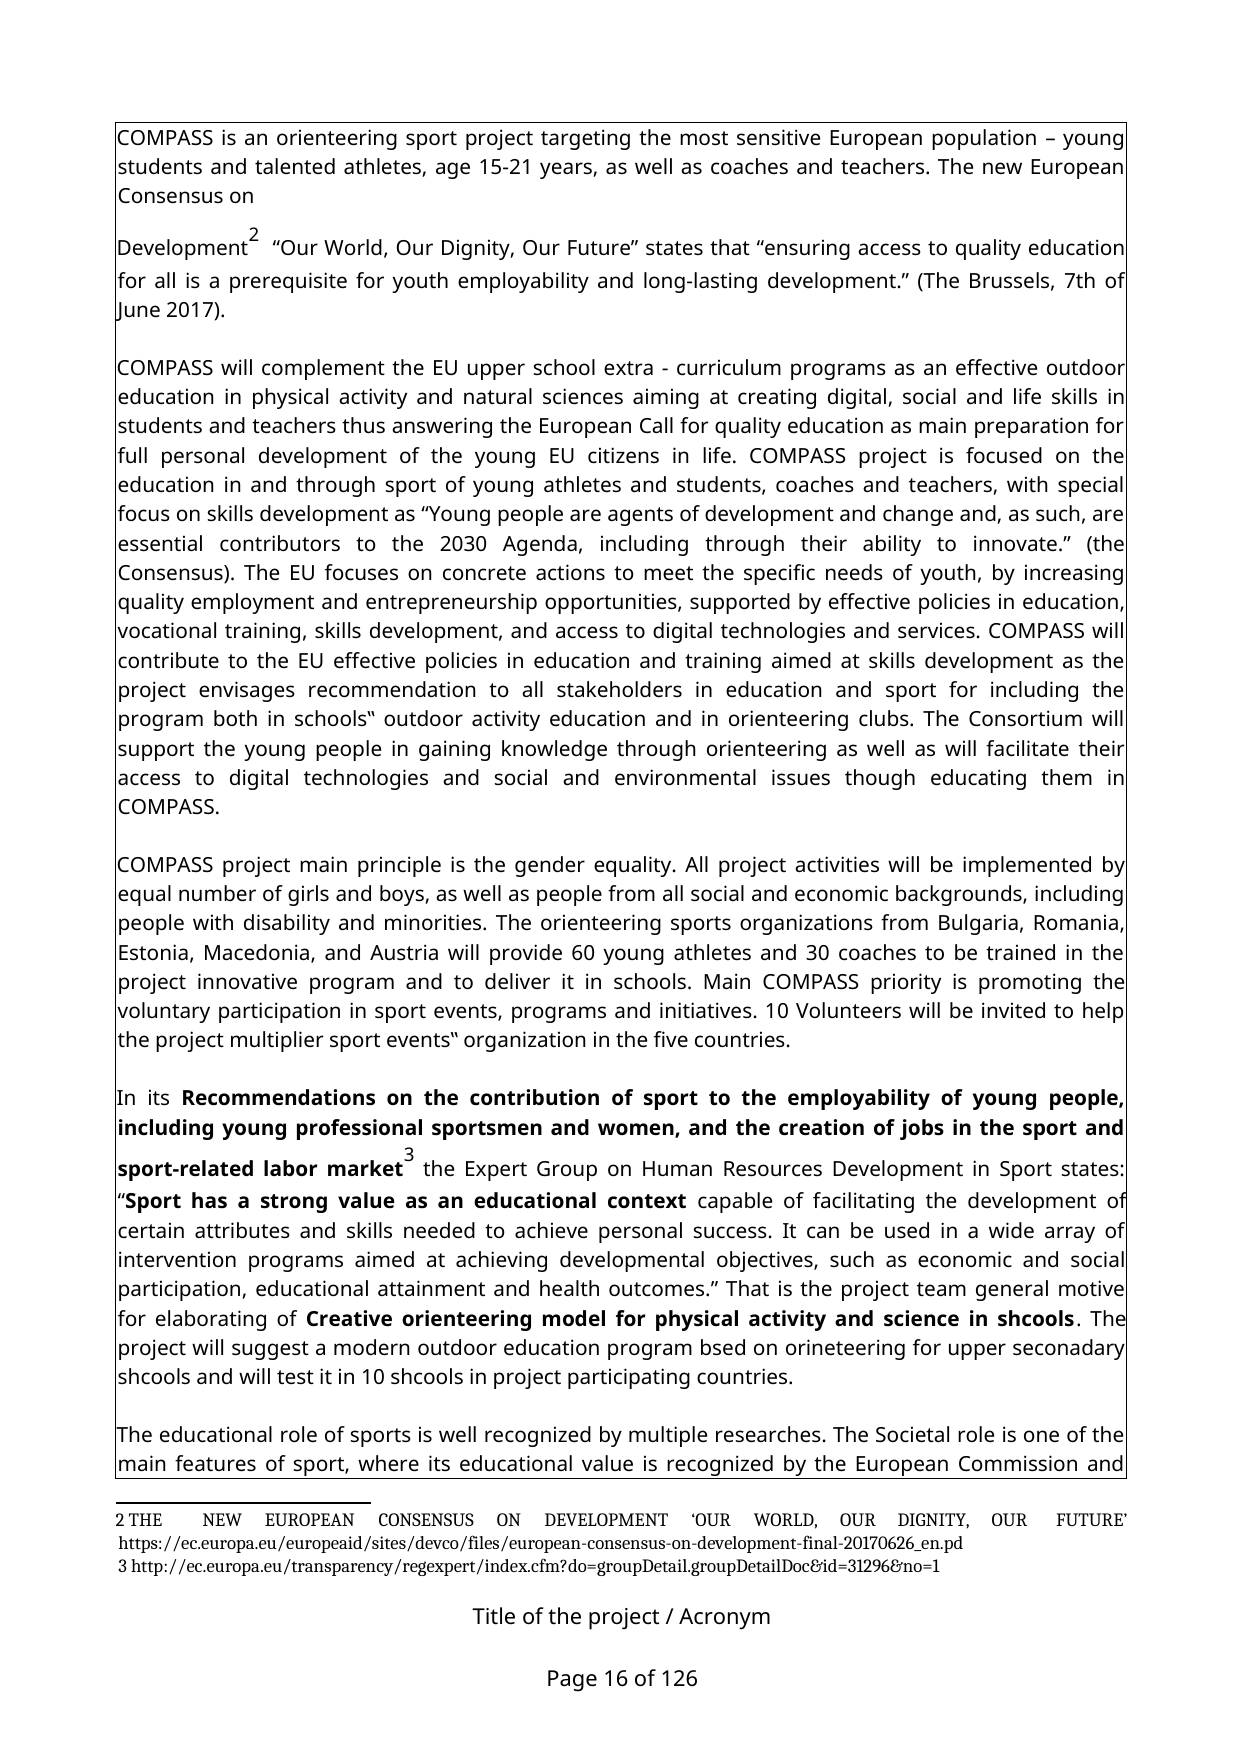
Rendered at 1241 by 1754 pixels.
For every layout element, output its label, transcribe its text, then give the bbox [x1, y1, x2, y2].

text Development “Our World, Our Dignity, Our Future” states that “ensuring access to quality education for all is a prerequisite for youth employability and long-lasting development.” (The Brussels, 7th of June 2017). [116, 220, 1126, 324]
text COMPASS project main principle is the gender equality. All project activities will be implemented by equal number of girls and boys, as well as people from all social and economic backgrounds, including people with disability and minorities. The orienteering sports organizations from Bulgaria, Romania, Estonia, Macedonia, and Austria will provide 60 young athletes and 30 coaches to be trained in the project innovative program and to deliver it in schools. Main COMPASS priority is promoting the voluntary participation in sport events, programs and initiatives. 10 Volunteers will be invited to help the project multiplier sport events‟ organization in the five countries. [116, 849, 1126, 1054]
text COMPASS is an orienteering sport project targeting the most sensitive European population – young students and talented athletes, age 15-21 years, as well as coaches and teachers. The new European Consensus on [116, 123, 1126, 210]
text In its Recommendations on the contribution of sport to the employability of young people, including young professional sportsmen and women, and the creation of jobs in the sport and sport-related labor market the Expert Group on Human Resources Development in Sport states: “Sport has a strong value as an educational context capable of facilitating the development of certain attributes and skills needed to achieve personal success. It can be used in a wide array of intervention programs aimed at achieving developmental objectives, such as economic and social participation, educational attainment and health outcomes.” That is the project team general motive for elaborating of Creative orienteering model for physical activity and science in shcools. The project will suggest a modern outdoor education program bsed on orineteering for upper seconadary shcools and will test it in 10 shcools in project participating countries. [116, 1082, 1126, 1391]
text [116, 1419, 1126, 1478]
text COMPASS will complement the EU upper school extra - curriculum programs as an effective outdoor education in physical activity and natural sciences aiming at creating digital, social and life skills in students and teachers thus answering the European Call for quality education as main preparation for full personal development of the young EU citizens in life. COMPASS project is focused on the education in and through sport of young athletes and students, coaches and teachers, with special focus on skills development as “Young people are agents of development and change and, as such, are essential contributors to the 2030 Agenda, including through their ability to innovate.” (the Consensus). The EU focuses on concrete actions to meet the specific needs of youth, by increasing quality employment and entrepreneurship opportunities, supported by effective policies in education, vocational training, skills development, and access to digital technologies and services. COMPASS will contribute to the EU effective policies in education and training aimed at skills development as the project envisages recommendation to all stakeholders in education and sport for including the program both in schools‟ outdoor activity education and in orienteering clubs. The Consortium will support the young people in gaining knowledge through orienteering as well as will facilitate their access to digital technologies and social and environmental issues though educating them in COMPASS. [116, 352, 1126, 821]
